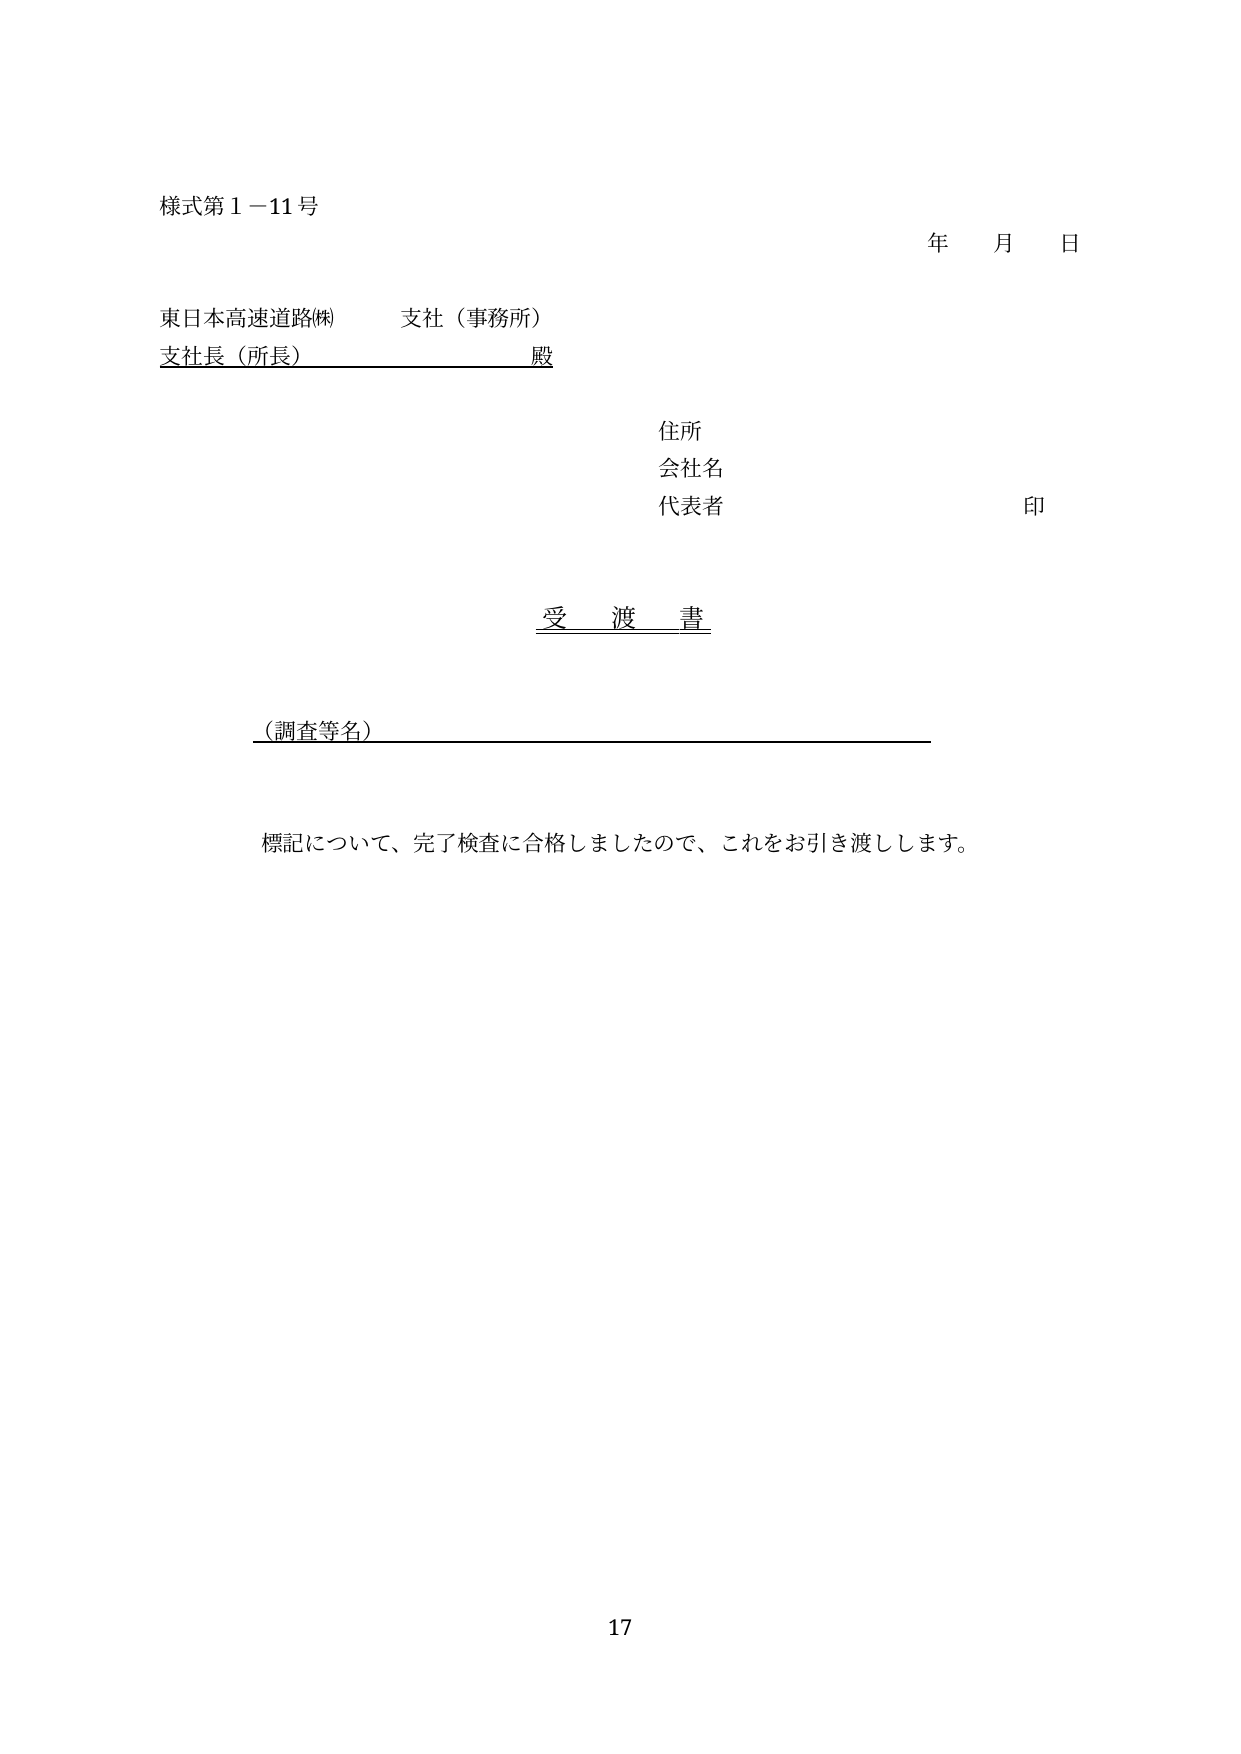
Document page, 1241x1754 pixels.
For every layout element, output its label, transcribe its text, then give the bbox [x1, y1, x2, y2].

text 代表者 印 [159, 486, 1081, 523]
text 受渡書 [159, 598, 1081, 636]
text 会社名 [159, 448, 1081, 486]
text 標記について、完了検査に合格しましたので、これをお引き渡しします。 [159, 823, 1081, 861]
text 支社長（所長） 殿 [159, 336, 1081, 373]
text （調査等名） [159, 711, 1081, 748]
text 年 月 日 [159, 223, 1081, 261]
text 住所 [159, 411, 1081, 448]
text 様式第１－11号 [159, 186, 1081, 223]
text 東日本高速道路㈱ 支社（事務所） [159, 298, 1081, 336]
